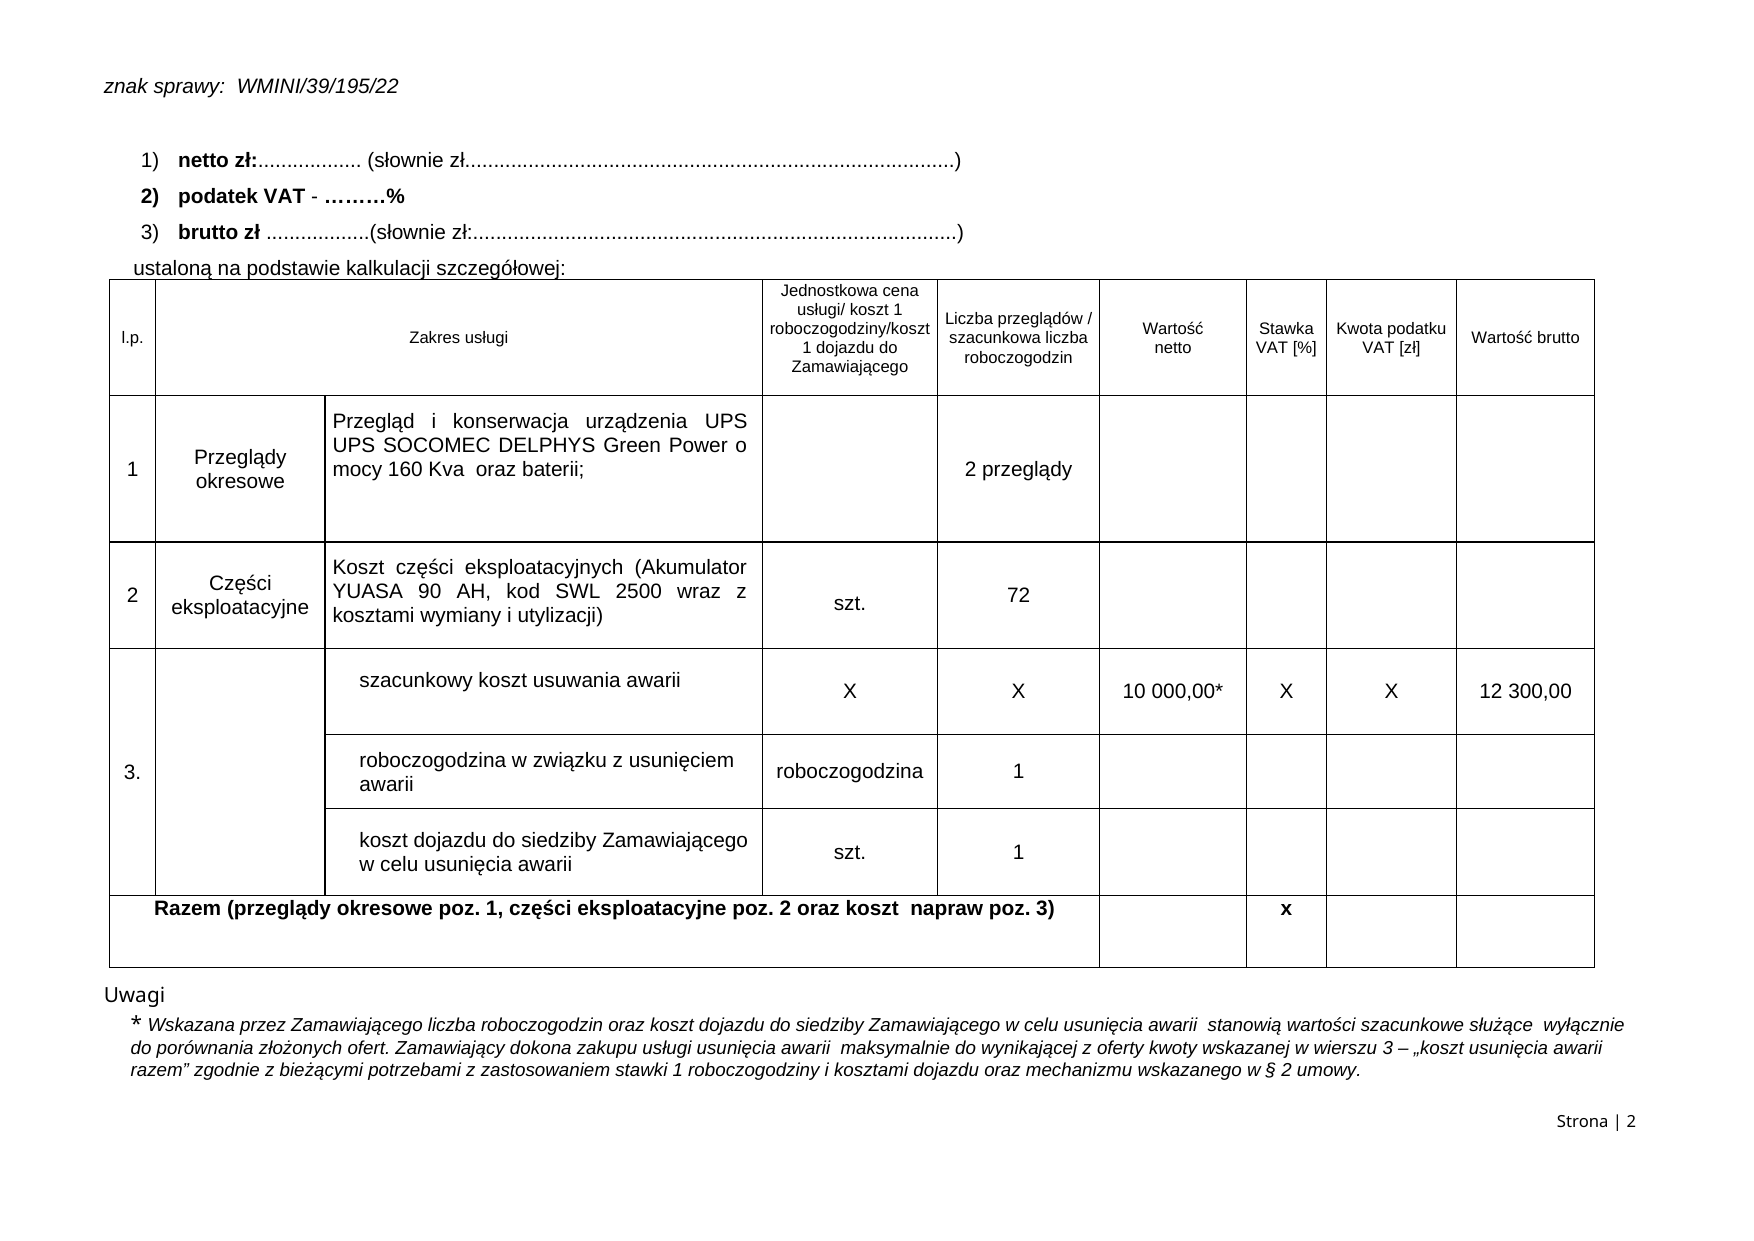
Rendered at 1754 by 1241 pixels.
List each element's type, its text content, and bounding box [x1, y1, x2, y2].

table_cell Koszt części eksploatacyjnych (Akumulator YUASA 90 AH, kod SWL 2500 wraz z kosztami wymiany i utylizacji) [326, 543, 762, 647]
table_cell [1100, 896, 1246, 967]
table_cell X [763, 649, 937, 734]
table_header Liczba przeglądów / szacunkowa liczba roboczogodzin [938, 280, 1099, 395]
table_cell roboczogodzina [763, 735, 937, 807]
table_cell szacunkowy koszt usuwania awarii [326, 649, 762, 734]
table_cell [1327, 396, 1456, 541]
text * Wskazana przez Zamawiającego liczba roboczogodzin oraz koszt dojazdu do siedziby Zamawiającego w celu usunięcia awarii stanowią wartości szacunkowe służące wyłącznie do porównania złożonych ofert. Zamawiający dokona zakupu usługi usunięcia awarii maksymalnie do wynikającej z oferty kwoty wskazanej w wierszu 3 – „koszt usunięcia awarii razem” zgodnie z bieżącymi potrzebami z zastosowaniem stawki 1 roboczogodziny i kosztami dojazdu oraz mechanizmu wskazanego w § 2 umowy. [130, 1009, 1636, 1080]
table_cell szt. [763, 543, 937, 647]
text Uwagi [103, 980, 1636, 1009]
table_cell Przegląd i konserwacja urządzenia UPS UPS SOCOMEC DELPHYS Green Power o mocy 160 Kva oraz baterii; [326, 396, 762, 541]
table_cell [1457, 543, 1594, 647]
table_cell koszt dojazdu do siedziby Zamawiającego w celu usunięcia awarii [326, 809, 762, 895]
table_cell [1457, 735, 1594, 807]
table_cell [1327, 896, 1456, 967]
table_cell [156, 649, 324, 895]
table_cell Przeglądy okresowe [156, 396, 324, 541]
table_cell X [1247, 649, 1326, 734]
table_cell [1327, 735, 1456, 807]
text ustaloną na podstawie kalkulacji szczegółowej: [133, 255, 1636, 279]
table_cell [763, 396, 937, 541]
list netto zł:.................. (słownie zł.....................................................................................) [141, 148, 1636, 172]
table_cell 1 [938, 809, 1099, 895]
table_cell 2 przeglądy [938, 396, 1099, 541]
table_cell 2 [110, 543, 155, 647]
table_cell [1100, 543, 1246, 647]
table_header Wartość brutto [1457, 280, 1594, 395]
table_cell Części eksploatacyjne [156, 543, 324, 647]
table_cell [1457, 396, 1594, 541]
table_cell [1100, 809, 1246, 895]
table_cell [1247, 543, 1326, 647]
table_header l.p. [110, 280, 155, 395]
table_cell [1457, 896, 1594, 967]
table_header Wartość netto [1100, 280, 1246, 395]
table_header Stawka VAT [%] [1247, 280, 1326, 395]
table_header Jednostkowa cena usługi/ koszt 1 roboczogodziny/koszt 1 dojazdu do Zamawiającego [763, 280, 937, 395]
table_cell [1247, 735, 1326, 807]
table_cell 12 300,00 [1457, 649, 1594, 734]
table_cell 72 [938, 543, 1099, 647]
table_cell szt. [763, 809, 937, 895]
table_cell [1247, 809, 1326, 895]
table_cell [1327, 543, 1456, 647]
table_cell [1100, 735, 1246, 807]
list podatek VAT - ………% [141, 183, 1636, 207]
table_cell roboczogodzina w związku z usunięciem awarii [326, 735, 762, 807]
table_cell [1327, 809, 1456, 895]
table_cell [1100, 396, 1246, 541]
table_cell x [1247, 896, 1326, 967]
table_header Zakres usługi [156, 280, 762, 395]
table_cell 3. [110, 649, 155, 895]
table_cell 1 [110, 396, 155, 541]
table_cell 1 [938, 735, 1099, 807]
table_cell [1457, 809, 1594, 895]
list brutto zł ..................(słownie zł:....................................................................................) [141, 219, 1636, 243]
table_cell [1247, 396, 1326, 541]
table_header Kwota podatku VAT [zł] [1327, 280, 1456, 395]
table_cell Razem (przeglądy okresowe poz. 1, części eksploatacyjne poz. 2 oraz koszt napraw poz. 3) [110, 896, 1099, 967]
table_cell X [1327, 649, 1456, 734]
table_cell 10 000,00* [1100, 649, 1246, 734]
table_cell X [938, 649, 1099, 734]
